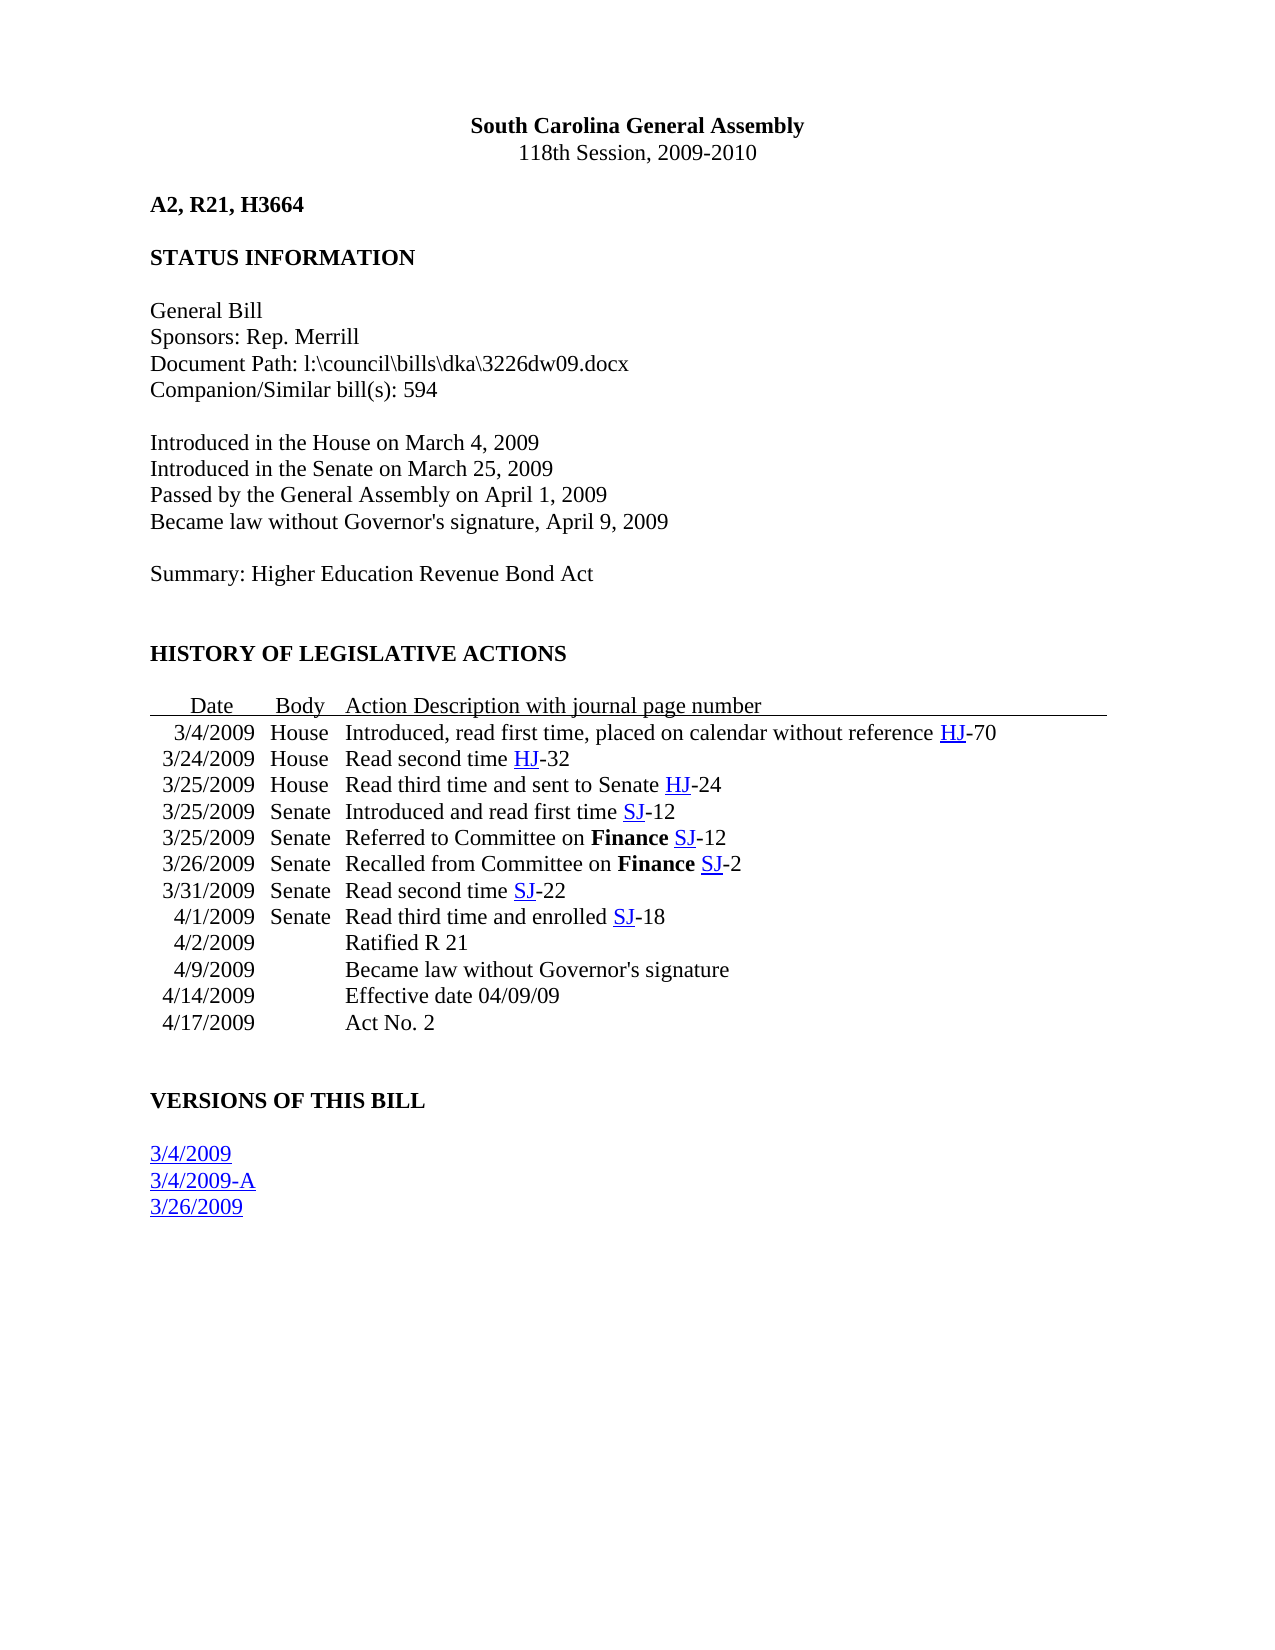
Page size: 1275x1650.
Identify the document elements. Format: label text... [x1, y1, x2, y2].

text 3/26/2009 [150, 1193, 1125, 1219]
text Companion/Similar bill(s): 594 [150, 376, 1125, 402]
text 3/4/2009-A [150, 1167, 1125, 1193]
text Date Body Action Description with journal page number [150, 692, 1125, 719]
text 4/9/2009 Became law without Governor's signature [150, 956, 1125, 982]
text 3/4/2009 [150, 1140, 1125, 1167]
text 4/1/2009 Senate Read third time and enrolled SJ-18 [150, 903, 1125, 929]
text Summary: Higher Education Revenue Bond Act [150, 561, 1125, 587]
text 3/31/2009 Senate Read second time SJ-22 [150, 877, 1125, 903]
text South Carolina General Assembly [150, 112, 1125, 139]
text Introduced in the Senate on March 25, 2009 [150, 455, 1125, 481]
text 4/17/2009 Act No. 2 [150, 1008, 1125, 1035]
text HISTORY OF LEGISLATIVE ACTIONS [150, 639, 1125, 666]
text Passed by the General Assembly on April 1, 2009 [150, 481, 1125, 508]
text General Bill [150, 297, 1125, 323]
text 118th Session, 2009-2010 [150, 139, 1125, 165]
text Sponsors: Rep. Merrill [150, 323, 1125, 350]
text 3/26/2009 Senate Recalled from Committee on Finance SJ-2 [150, 850, 1125, 877]
text 4/2/2009 Ratified R 21 [150, 929, 1125, 956]
text A2, R21, H3664 [150, 192, 1125, 218]
text 3/25/2009 House Read third time and sent to Senate HJ-24 [150, 771, 1125, 798]
text 3/25/2009 Senate Referred to Committee on Finance SJ-12 [150, 824, 1125, 850]
text VERSIONS OF THIS BILL [150, 1088, 1125, 1114]
text 3/4/2009 House Introduced, read first time, placed on calendar without reference HJ-70 [150, 719, 1125, 745]
text STATUS INFORMATION [150, 244, 1125, 271]
text 4/14/2009 Effective date 04/09/09 [150, 982, 1125, 1008]
text Document Path: l:\council\bills\dka\3226dw09.docx [150, 350, 1125, 376]
text Became law without Governor's signature, April 9, 2009 [150, 508, 1125, 534]
text 3/24/2009 House Read second time HJ-32 [150, 745, 1125, 771]
text Introduced in the House on March 4, 2009 [150, 429, 1125, 455]
text 3/25/2009 Senate Introduced and read first time SJ-12 [150, 798, 1125, 824]
